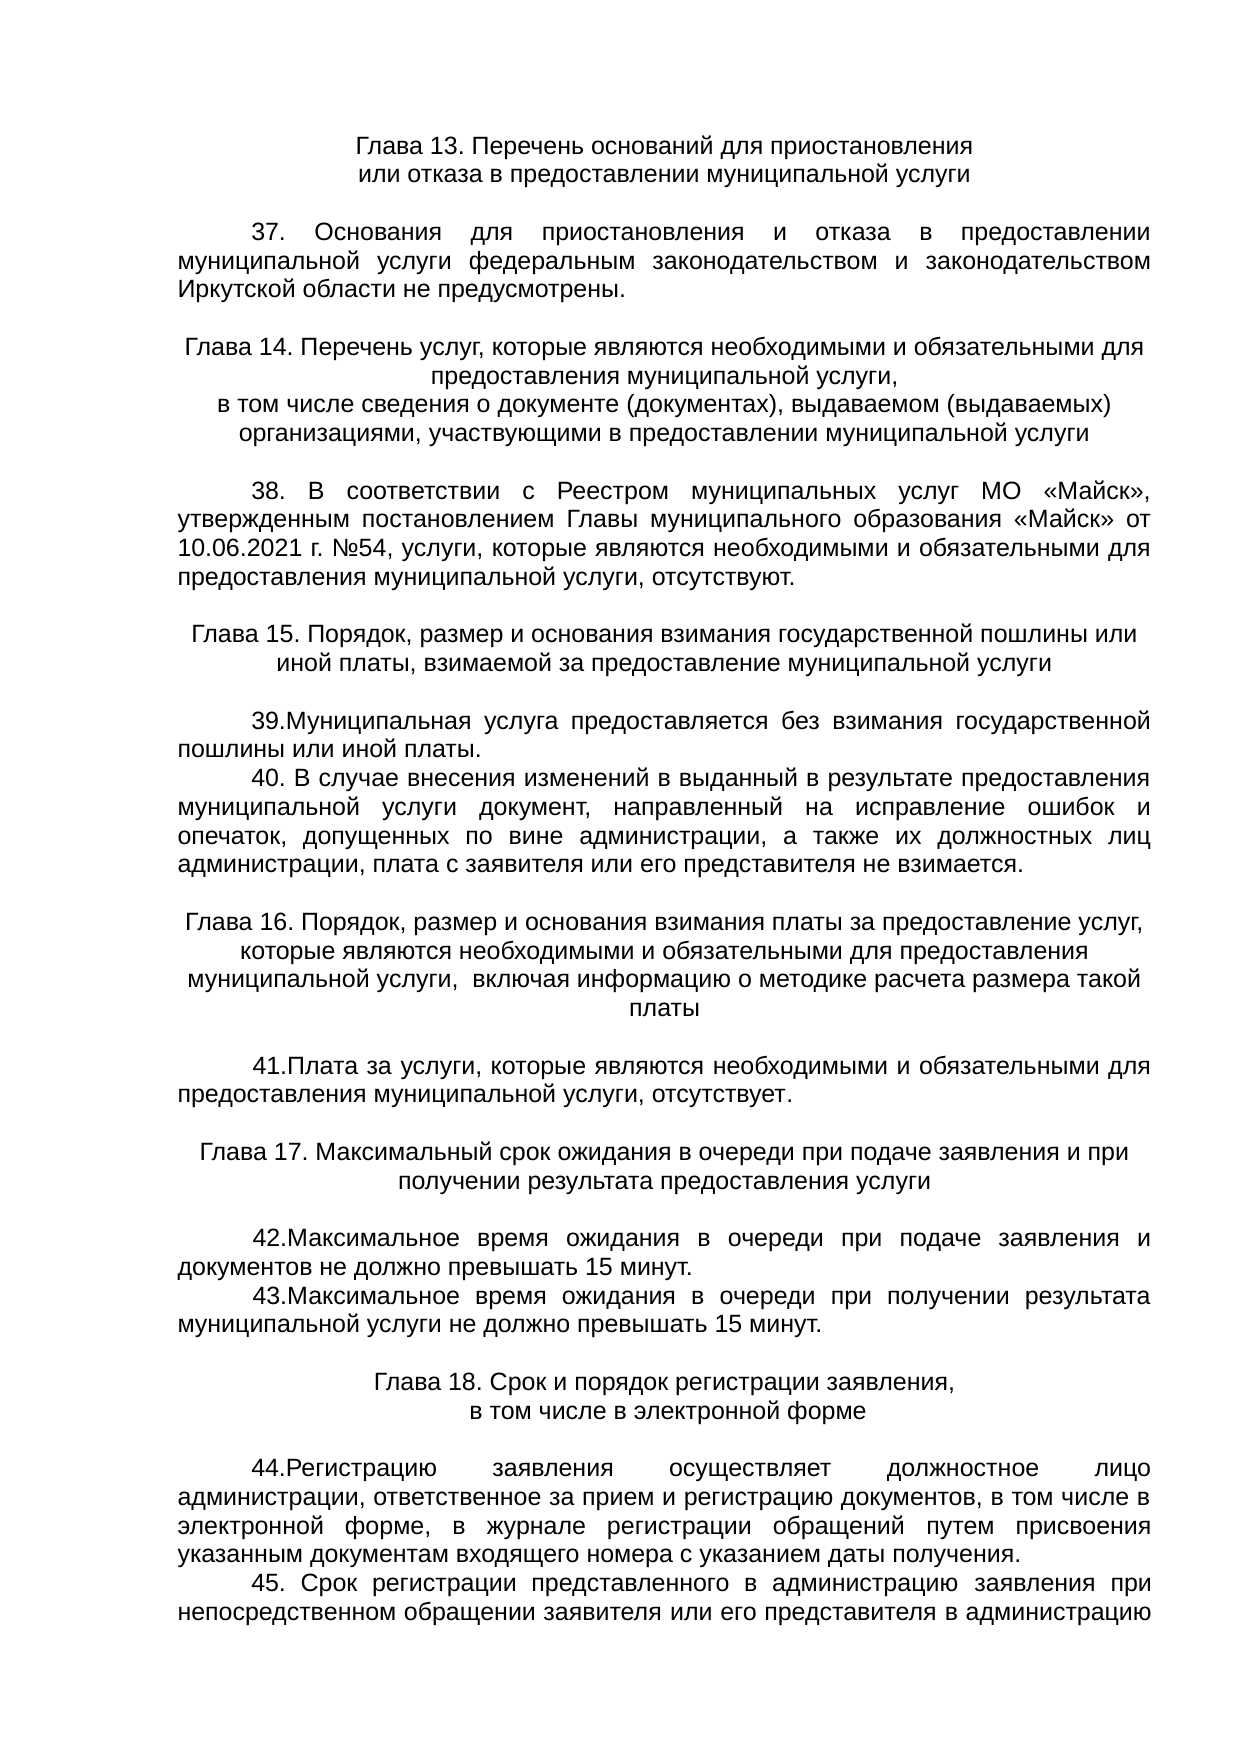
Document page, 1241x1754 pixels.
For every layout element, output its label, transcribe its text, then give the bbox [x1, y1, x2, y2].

text 39.Муниципальная услуга предоставляется без взимания государственной пошлины или иной платы. [177, 706, 1152, 763]
text в том числе сведения о документе (документах), выдаваемом (выдаваемых) организациями, участвующими в предоставлении муниципальной услуги [177, 389, 1152, 447]
text Глава 13. Перечень оснований для приостановления [177, 131, 1152, 159]
text 44.Регистрацию заявления осуществляет должностное лицо администрации, ответственное за прием и регистрацию документов, в том числе в электронной форме, в журнале регистрации обращений путем присвоения указанным документам входящего номера с указанием даты получения. [177, 1453, 1152, 1568]
text 41.Плата за услуги, которые являются необходимыми и обязательными для предоставления муниципальной услуги, отсутствует. [177, 1051, 1152, 1108]
text 40. В случае внесения изменений в выданный в результате предоставления муниципальной услуги документ, направленный на исправление ошибок и опечаток, допущенных по вине администрации, а также их должностных лиц администрации, плата с заявителя или его представителя не взимается. [177, 763, 1152, 878]
text Глава 17. Максимальный срок ожидания в очереди при подаче заявления и при получении результата предоставления услуги [177, 1137, 1152, 1194]
text Глава 16. Порядок, размер и основания взимания платы за предоставление услуг, которые являются необходимыми и обязательными для предоставления муниципальной услуги, включая информацию о методике расчета размера такой платы [177, 907, 1152, 1022]
text 43.Максимальное время ожидания в очереди при получении результата муниципальной услуги не должно превышать 15 минут. [177, 1281, 1152, 1338]
text Глава 18. Срок и порядок регистрации заявления, [177, 1367, 1152, 1396]
text или отказа в предоставлении муниципальной услуги [177, 159, 1152, 188]
text Глава 15. Порядок, размер и основания взимания государственной пошлины или иной платы, взимаемой за предоставление муниципальной услуги [177, 619, 1152, 677]
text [177, 1568, 1152, 1626]
text в том числе в электронной форме [177, 1396, 1152, 1424]
text 37. Основания для приостановления и отказа в предоставлении муниципальной услуги федеральным законодательством и законодательством Иркутской области не предусмотрены. [177, 217, 1152, 303]
text Глава 14. Перечень услуг, которые являются необходимыми и обязательными для предоставления муниципальной услуги, [177, 332, 1152, 389]
text 38. В соответствии с Реестром муниципальных услуг МО «Майск», утвержденным постановлением Главы муниципального образования «Майск» от 10.06.2021 г. №54, услуги, которые являются необходимыми и обязательными для предоставления муниципальной услуги, отсутствуют. [177, 476, 1152, 591]
text 42.Максимальное время ожидания в очереди при подаче заявления и документов не должно превышать 15 минут. [177, 1223, 1152, 1281]
